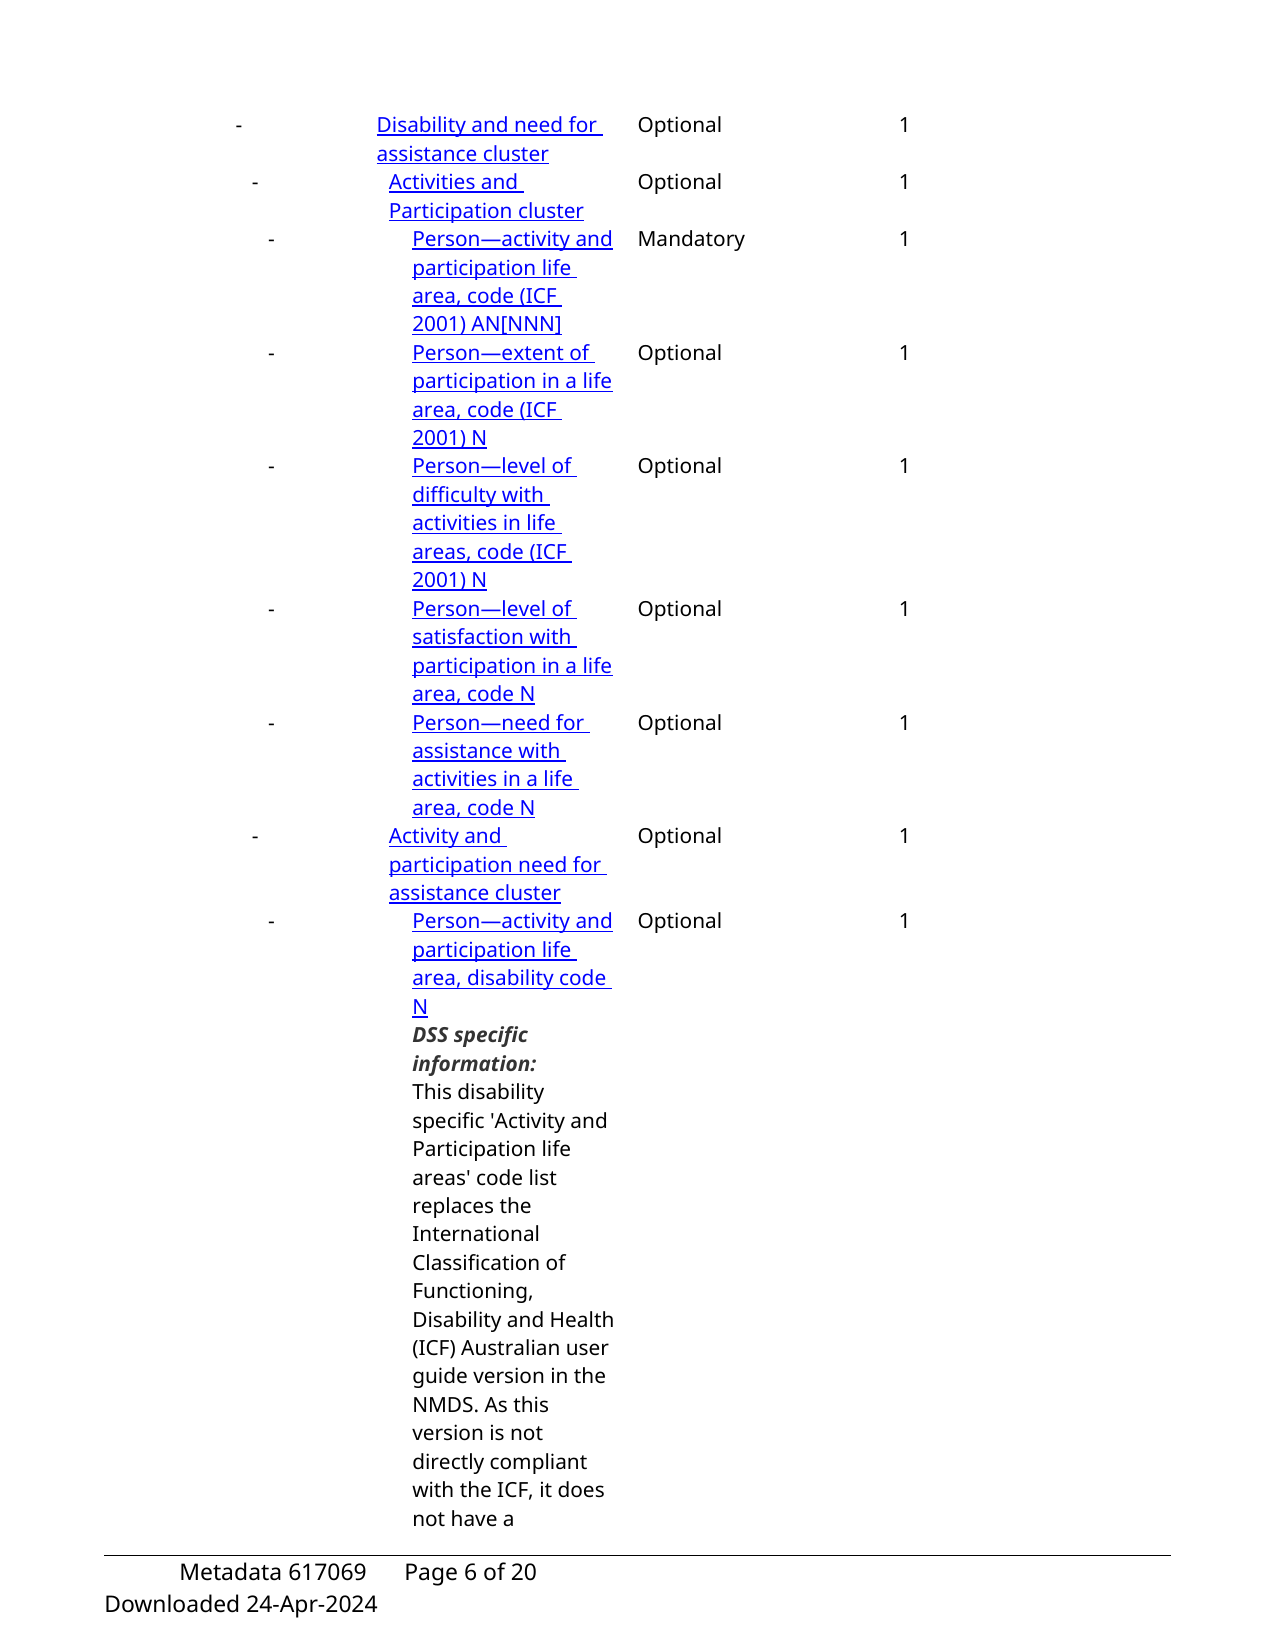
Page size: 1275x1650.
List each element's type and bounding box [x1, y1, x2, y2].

table_cell [93, 110, 1159, 1532]
